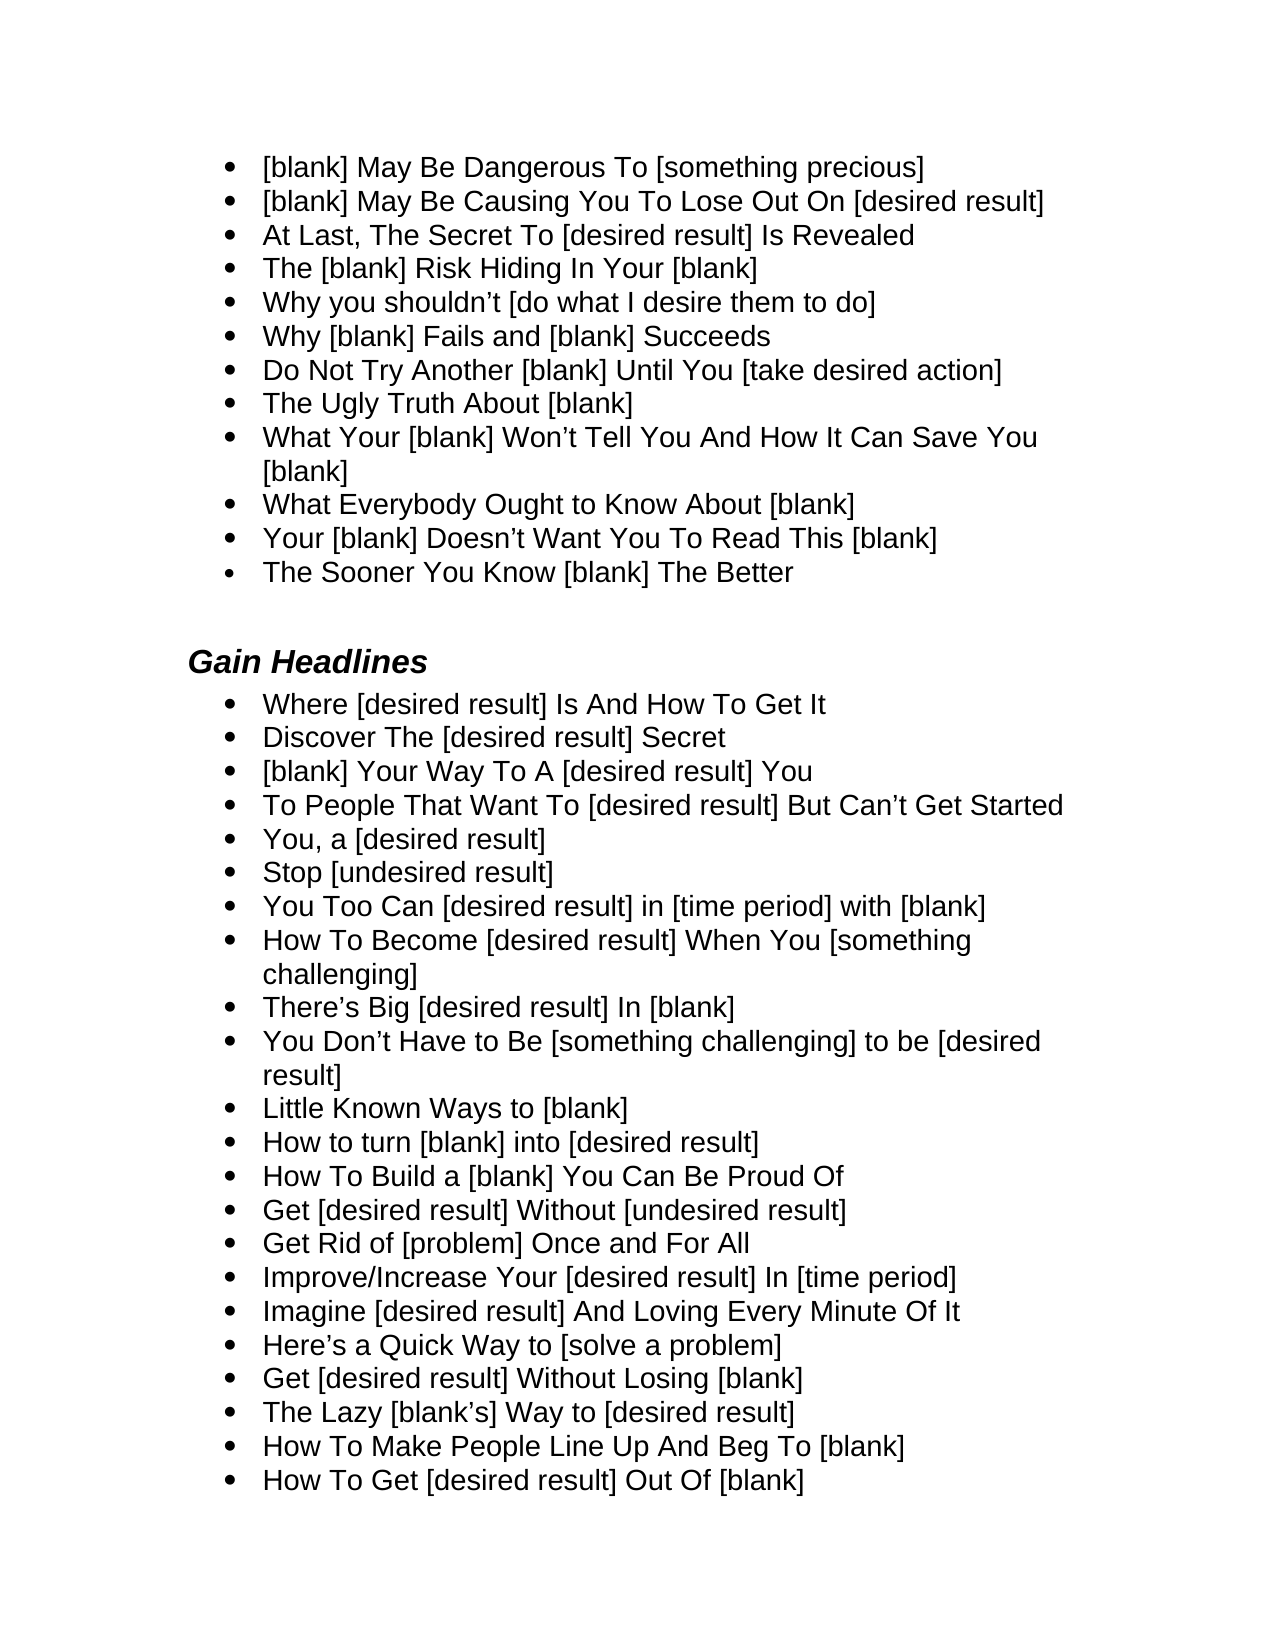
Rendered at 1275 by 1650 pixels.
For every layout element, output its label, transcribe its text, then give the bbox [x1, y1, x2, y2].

list You, a [desired result] [225, 822, 1087, 856]
list How To Become [desired result] When You [something challenging] [225, 923, 1087, 990]
list The [blank] Risk Hiding In Your [blank] [225, 251, 1087, 285]
list Discover The [desired result] Secret [225, 721, 1087, 754]
list Why [blank] Fails and [blank] Succeeds [225, 319, 1087, 352]
list The Ugly Truth About [blank] [225, 386, 1087, 420]
list How To Get [desired result] Out Of [blank] [225, 1463, 1087, 1496]
list Why you shouldn’t [do what I desire them to do] [225, 285, 1087, 319]
list What Everybody Ought to Know About [blank] [225, 487, 1087, 521]
list To People That Want To [desired result] But Can’t Get Started [225, 788, 1087, 822]
list There’s Big [desired result] In [blank] [225, 990, 1087, 1024]
list Where [desired result] Is And How To Get It [225, 687, 1087, 721]
list Get [desired result] Without [undesired result] [225, 1193, 1087, 1226]
list [blank] Your Way To A [desired result] You [225, 754, 1087, 788]
list What Your [blank] Won’t Tell You And How It Can Save You [blank] [225, 420, 1087, 487]
list Get [desired result] Without Losing [blank] [225, 1361, 1087, 1395]
list You Don’t Have to Be [something challenging] to be [desired result] [225, 1024, 1087, 1091]
list Get Rid of [problem] Once and For All [225, 1226, 1087, 1260]
list Your [blank] Doesn’t Want You To Read This [blank] [225, 521, 1087, 555]
list Stop [undesired result] [225, 856, 1087, 889]
list The Sooner You Know [blank] The Better [225, 555, 1087, 588]
list Little Known Ways to [blank] [225, 1091, 1087, 1125]
list [blank] May Be Dangerous To [something precious] [225, 150, 1087, 184]
list How to turn [blank] into [desired result] [225, 1125, 1087, 1159]
list Do Not Try Another [blank] Until You [take desired action] [225, 352, 1087, 386]
list At Last, The Secret To [desired result] Is Revealed [225, 217, 1087, 251]
subtitle Gain Headlines [187, 642, 1087, 681]
list [blank] May Be Causing You To Lose Out On [desired result] [225, 184, 1087, 217]
list Improve/Increase Your [desired result] In [time period] [225, 1260, 1087, 1294]
list You Too Can [desired result] in [time period] with [blank] [225, 889, 1087, 923]
list How To Make People Line Up And Beg To [blank] [225, 1429, 1087, 1463]
list Here’s a Quick Way to [solve a problem] [225, 1328, 1087, 1361]
list The Lazy [blank’s] Way to [desired result] [225, 1395, 1087, 1429]
list Imagine [desired result] And Loving Every Minute Of It [225, 1294, 1087, 1328]
list How To Build a [blank] You Can Be Proud Of [225, 1159, 1087, 1193]
